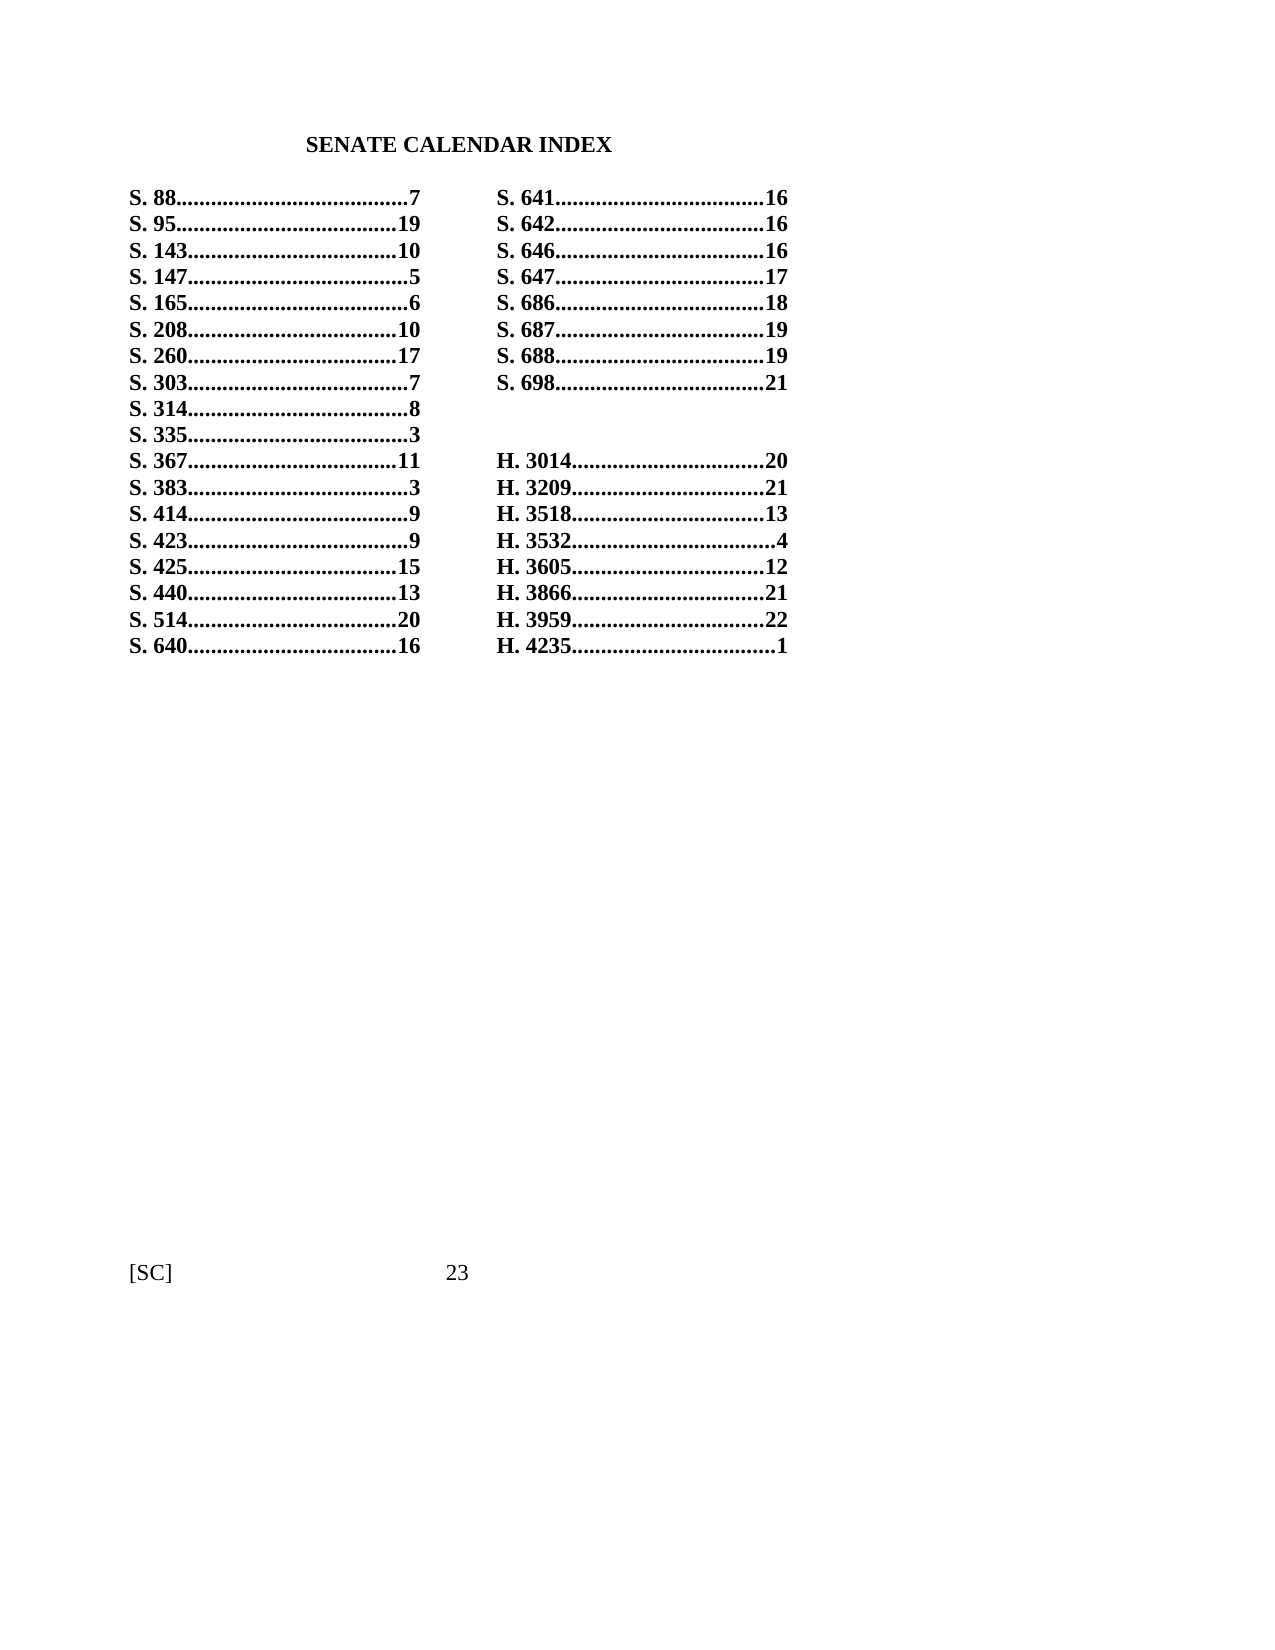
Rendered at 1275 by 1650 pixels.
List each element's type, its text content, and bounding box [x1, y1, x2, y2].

text S. 698 21 [496, 368, 789, 395]
text S. 425 15 [129, 553, 421, 579]
text S. 143 10 [129, 237, 421, 263]
text S. 335 3 [129, 421, 421, 448]
text H. 3518 13 [496, 500, 789, 527]
text S. 440 13 [129, 579, 421, 606]
text S. 514 20 [129, 606, 421, 632]
text S. 88 7 [129, 184, 421, 210]
text S. 314 8 [129, 395, 421, 421]
text S. 147 5 [129, 263, 421, 289]
text S. 165 6 [129, 289, 421, 316]
text H. 3605 12 [496, 553, 789, 579]
text H. 3532 4 [496, 527, 789, 553]
text S. 303 7 [129, 368, 421, 395]
text S. 686 18 [496, 289, 789, 316]
text S. 646 16 [496, 237, 789, 263]
text S. 208 10 [129, 316, 421, 342]
text S. 647 17 [496, 263, 789, 289]
text S. 640 16 [129, 632, 421, 658]
text H. 3866 21 [496, 579, 789, 606]
text S. 641 16 [496, 184, 789, 210]
text H. 3959 22 [496, 606, 789, 632]
text S. 95 19 [129, 210, 421, 237]
text SENATE CALENDAR INDEX [129, 131, 789, 158]
text S. 383 3 [129, 474, 421, 500]
text H. 3209 21 [496, 474, 789, 500]
text S. 367 11 [129, 448, 421, 474]
text S. 423 9 [129, 527, 421, 553]
text S. 642 16 [496, 210, 789, 237]
text S. 260 17 [129, 342, 421, 368]
text S. 688 19 [496, 342, 789, 368]
text S. 687 19 [496, 316, 789, 342]
text S. 414 9 [129, 500, 421, 527]
text H. 3014 20 [496, 448, 789, 474]
text H. 4235 1 [496, 632, 789, 658]
